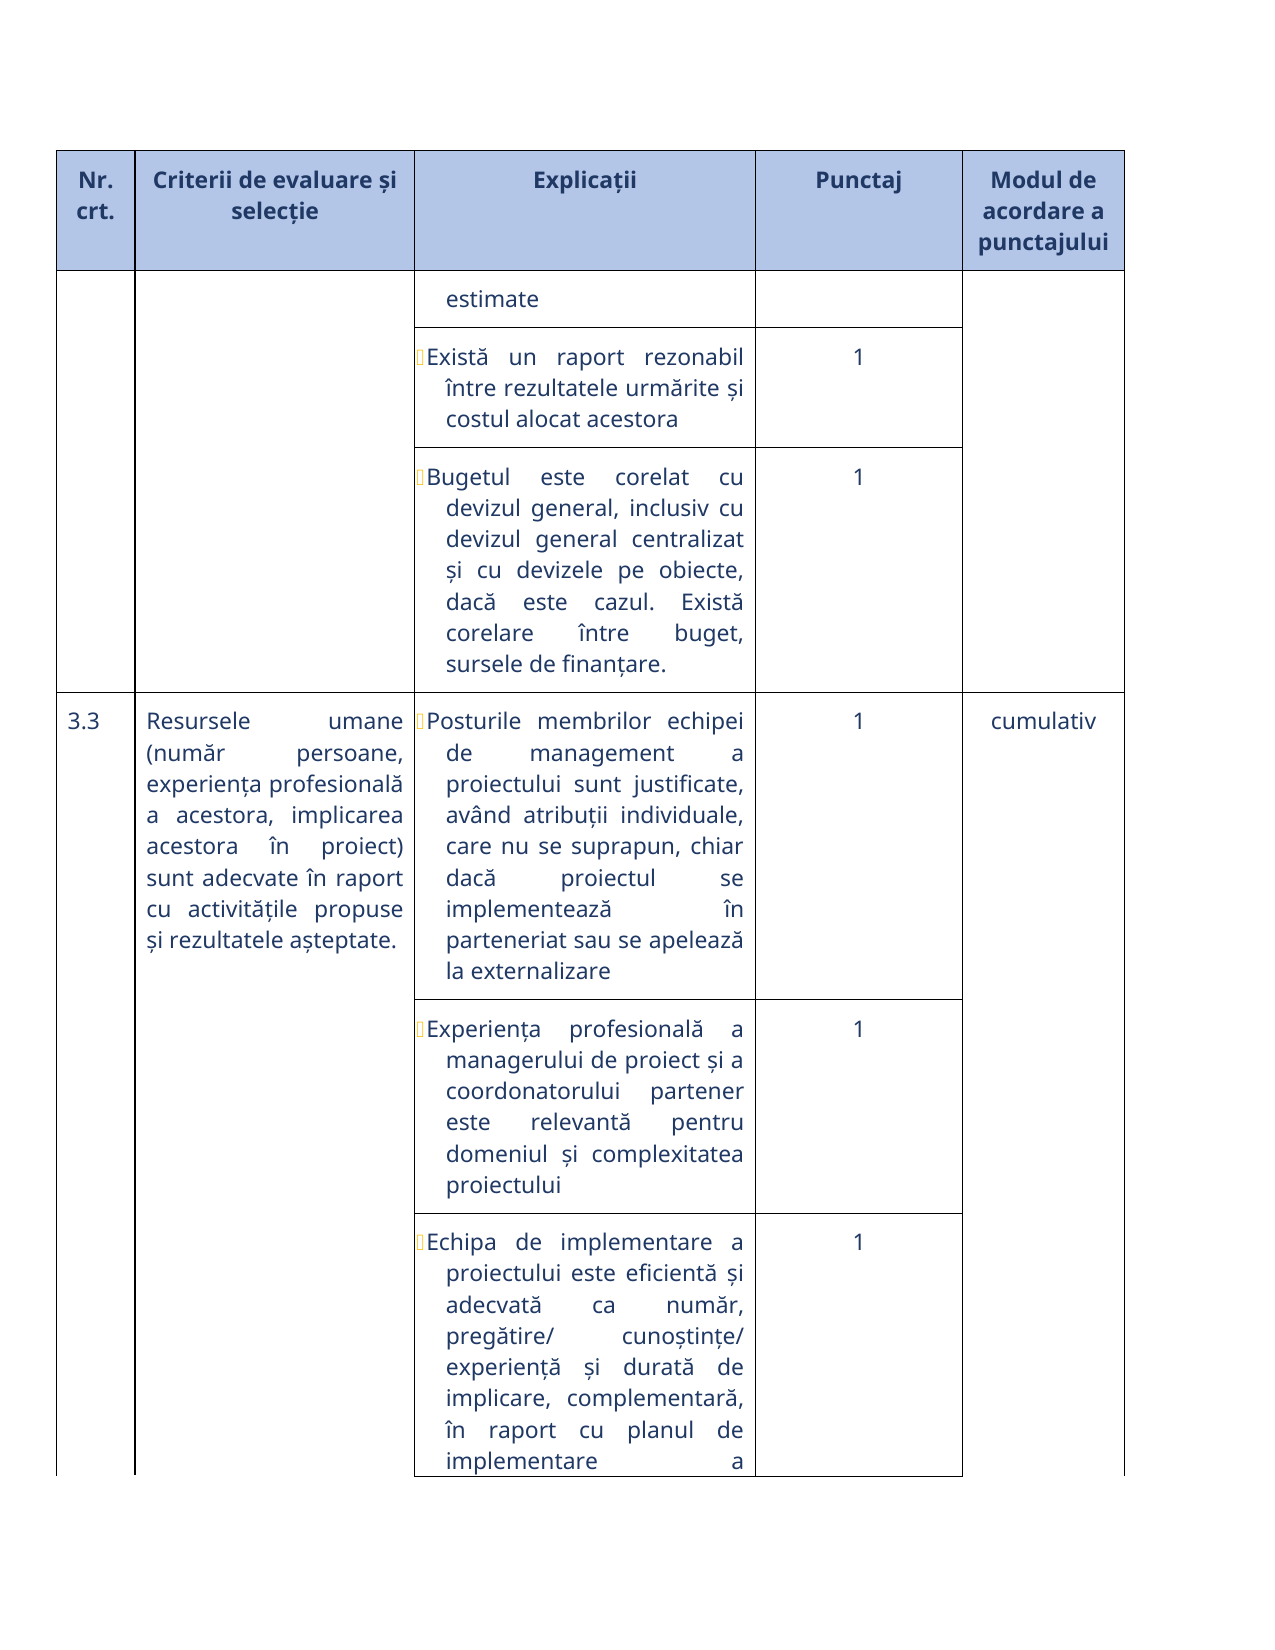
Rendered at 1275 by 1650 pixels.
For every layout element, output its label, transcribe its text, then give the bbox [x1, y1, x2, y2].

table_cell Experiența profesională a managerului de proiect și a coordonatorului partener este relevantă pentru domeniul și complexitatea proiectului [415, 1000, 755, 1212]
table_cell [963, 447, 1124, 692]
table_cell Există un raport rezonabil între rezultatele urmărite și costul alocat acestora [415, 328, 755, 447]
table_cell [136, 447, 414, 692]
table_header Explicații [415, 151, 755, 270]
table_cell Bugetul este corelat cu devizul general, inclusiv cu devizul general centralizat şi cu devizele pe obiecte, dacă este cazul. Există corelare între buget, sursele de finanţare. [415, 448, 755, 692]
table_cell 1 [756, 271, 962, 327]
table_cell 1 [756, 1214, 962, 1476]
table_header Punctaj [756, 151, 962, 270]
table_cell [415, 271, 755, 327]
table_header Criterii de evaluare și selecție [136, 151, 414, 270]
table_cell 1 [756, 693, 962, 999]
table_header Modul de acordare a punctajului [963, 151, 1124, 270]
table_header Nr. crt. [57, 151, 134, 270]
table_cell 3.3 [57, 693, 135, 1476]
table_cell Posturile membrilor echipei de management a proiectului sunt justificate, având atribuții individuale, care nu se suprapun, chiar dacă proiectul se implementează în parteneriat sau se apelează la externalizare [415, 693, 755, 999]
table_cell 1 [756, 448, 962, 692]
table_cell [57, 447, 134, 692]
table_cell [415, 1214, 755, 1476]
table_cell Resursele umane (număr persoane, experiența profesională a acestora, implicarea acestora în proiect) sunt adecvate în raport cu activitățile propuse și rezultatele așteptate. [135, 693, 414, 1476]
table_cell cumulativ [963, 693, 1124, 1476]
table_cell 1 [756, 328, 962, 447]
table_cell 1 [756, 1000, 962, 1212]
